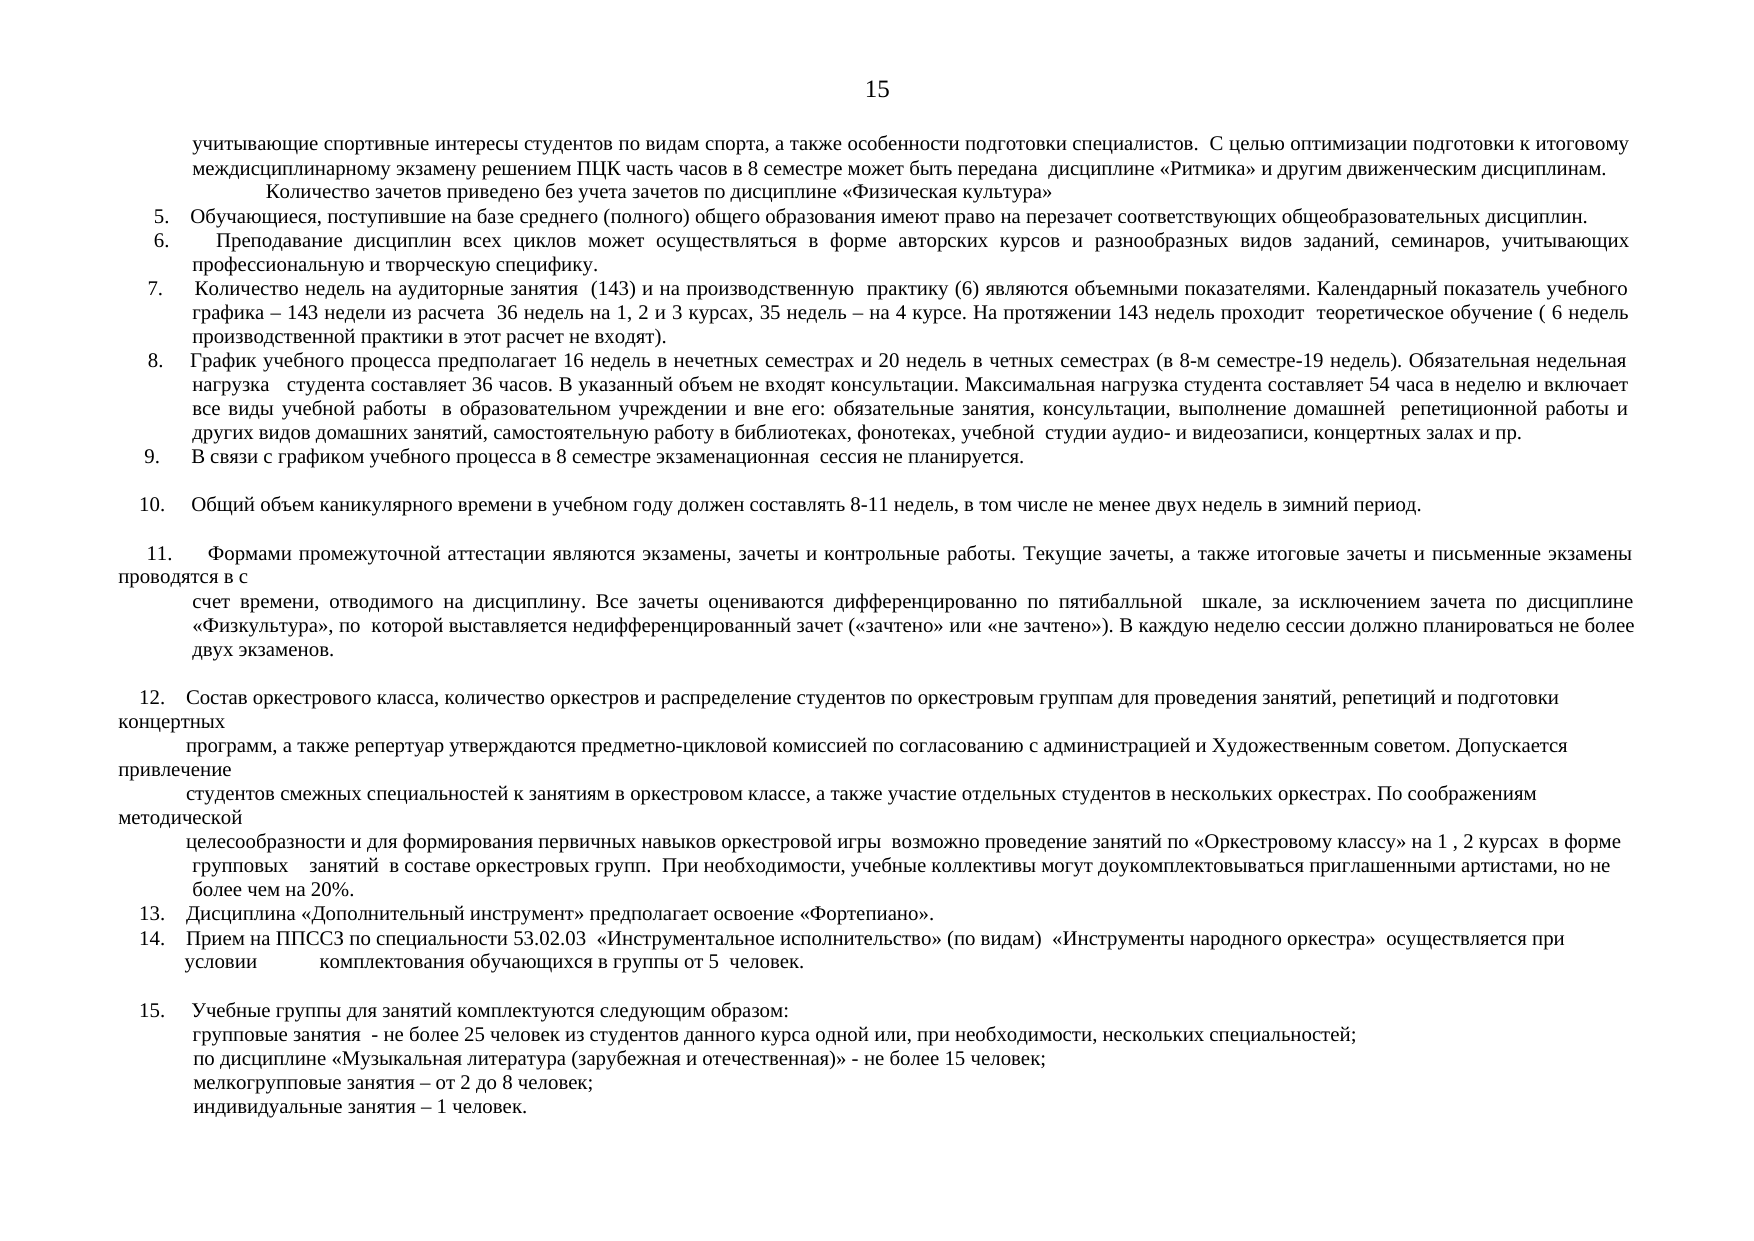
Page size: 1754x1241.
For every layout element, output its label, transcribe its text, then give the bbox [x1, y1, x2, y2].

text 5. Обучающиеся, поступившие на базе среднего (полного) общего образования имеют право на перезачет соответствующих общеобразовательных дисциплин. [154, 203, 1636, 228]
text мелкогрупповые занятия – от 2 до 8 человек; [193, 1070, 1636, 1094]
text программ, а также репертуар утверждаются предметно-цикловой комиссией по согласованию с администрацией и Художественным советом. Допускается привлечение [118, 733, 1636, 781]
text Количество зачетов приведено без учета зачетов по дисциплине «Физическая культура» [192, 179, 1636, 203]
text 13. Дисциплина «Дополнительный инструмент» предполагает освоение «Фортепиано». [118, 901, 1636, 925]
text по дисциплине «Музыкальная литература (зарубежная и отечественная)» - не более 15 человек; [193, 1046, 1636, 1070]
text 9. В связи с графиком учебного процесса в 8 семестре экзаменационная сессия не планируется. [118, 444, 1631, 468]
text индивидуальные занятия – 1 человек. [193, 1094, 1636, 1118]
text целесообразности и для формирования первичных навыков оркестровой игры возможно проведение занятий по «Оркестровому классу» на 1 , 2 курсах в форме групповых занятий в составе оркестровых групп. При необходимости, учебные коллективы могут доукомплектовываться приглашенными артистами, но не более чем на 20%. [118, 829, 1636, 901]
text групповые занятия - не более 25 человек из студентов данного курса одной или, при необходимости, нескольких специальностей; [192, 1022, 1631, 1046]
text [148, 131, 1631, 179]
text студентов смежных специальностей к занятиям в оркестровом классе, а также участие отдельных студентов в нескольких оркестрах. По соображениям методической [118, 781, 1636, 829]
text 7. Количество недель на аудиторные занятия (143) и на производственную практику (6) являются объемными показателями. Календарный показатель учебного графика – 143 недели из расчета 36 недель на 1, 2 и 3 курсах, 35 недель – на 4 курсе. На протяжении 143 недель проходит теоретическое обучение ( 6 недель производственной практики в этот расчет не входят). [147, 276, 1631, 348]
text 6. Преподавание дисциплин всех циклов может осуществляться в форме авторских курсов и разнообразных видов заданий, семинаров, учитывающих профессиональную и творческую специфику. [154, 228, 1631, 276]
text 8. График учебного процесса предполагает 16 недель в нечетных семестрах и 20 недель в четных семестрах (в 8-м семестре-19 недель). Обязательная недельная нагрузка студента составляет 36 часов. В указанный объем не входят консультации. Максимальная нагрузка студента составляет 54 часа в неделю и включает все виды учебной работы в образовательном учреждении и вне его: обязательные занятия, консультации, выполнение домашней репетиционной работы и других видов домашних занятий, самостоятельную работу в библиотеках, фонотеках, учебной студии аудио- и видеозаписи, концертных залах и пр. [148, 348, 1631, 444]
text 15. Учебные группы для занятий комплектуются следующим образом: [118, 998, 1631, 1022]
text 14. Прием на ППССЗ по специальности 53.02.03 «Инструментальное исполнительство» (по видам) «Инструменты народного оркестра» осуществляется при условии комплектования обучающихся в группы от 5 человек. [118, 925, 1636, 973]
text 10. Общий объем каникулярного времени в учебном году должен составлять 8-11 недель, в том числе не менее двух недель в зимний период. [118, 492, 1636, 516]
text счет времени, отводимого на дисциплину. Все зачеты оцениваются дифференцированно по пятибалльной шкале, за исключением зачета по дисциплине «Физкультура», по которой выставляется недифференцированный зачет («зачтено» или «не зачтено»). В каждую неделю сессии должно планироваться не более двух экзаменов. [192, 588, 1636, 661]
text 11. Формами промежуточной аттестации являются экзамены, зачеты и контрольные работы. Текущие зачеты, а также итоговые зачеты и письменные экзамены проводятся в с [118, 540, 1636, 588]
text 12. Состав оркестрового класса, количество оркестров и распределение студентов по оркестровым группам для проведения занятий, репетиций и подготовки концертных [118, 685, 1636, 733]
